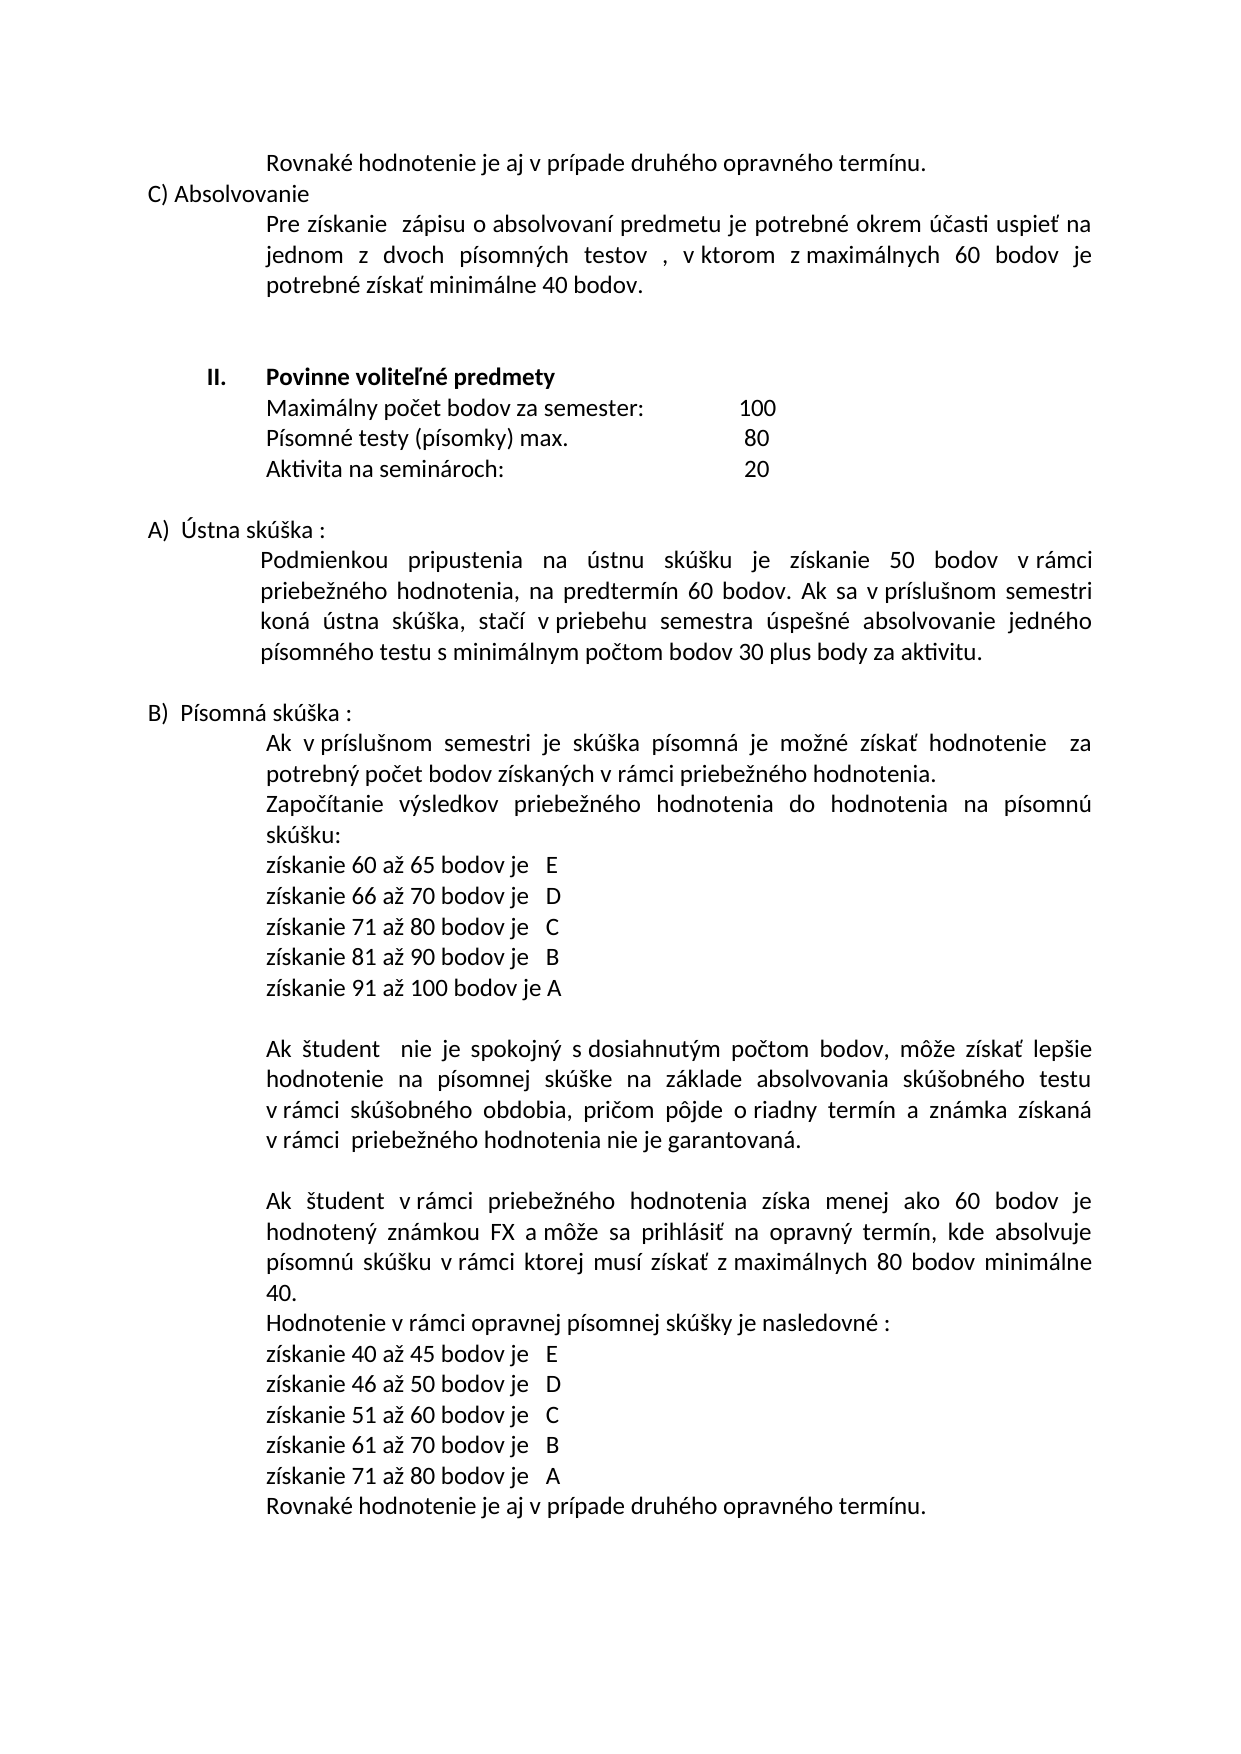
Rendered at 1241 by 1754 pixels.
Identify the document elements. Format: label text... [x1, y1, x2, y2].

text B) Písomná skúška : [148, 697, 1093, 727]
text C) Absolvovanie [148, 178, 1093, 209]
text Ak študent v rámci priebežného hodnotenia získa menej ako 60 bodov je hodnotený známkou FX a môže sa prihlásiť na opravný termín, kde absolvuje písomnú skúšku v rámci ktorej musí získať z maximálnych 80 bodov minimálne 40. [266, 1185, 1093, 1307]
text získanie 46 až 50 bodov je D [266, 1368, 1093, 1399]
text získanie 60 až 65 bodov je E [266, 849, 1093, 880]
text Rovnaké hodnotenie je aj v prípade druhého opravného termínu. [266, 1491, 1093, 1521]
text Písomné testy (písomky) max. 80 [266, 422, 1093, 453]
text získanie 61 až 70 bodov je B [266, 1429, 1093, 1460]
text získanie 40 až 45 bodov je E [266, 1338, 1093, 1368]
text Ak v príslušnom semestri je skúška písomná je možné získať hodnotenie za potrebný počet bodov získaných v rámci priebežného hodnotenia. [266, 727, 1093, 788]
text získanie 81 až 90 bodov je B [266, 941, 1093, 972]
list Povinne voliteľné predmety [207, 361, 1093, 392]
text získanie 66 až 70 bodov je D [266, 880, 1093, 911]
text získanie 91 až 100 bodov je A [266, 972, 1093, 1002]
text Maximálny počet bodov za semester: 100 [266, 392, 1093, 422]
text A) Ústna skúška : [148, 514, 1093, 544]
text získanie 51 až 60 bodov je C [266, 1399, 1093, 1429]
text Pre získanie zápisu o absolvovaní predmetu je potrebné okrem účasti uspieť na jednom z dvoch písomných testov , v ktorom z maximálnych 60 bodov je potrebné získať minimálne 40 bodov. [266, 209, 1093, 300]
text Ak študent nie je spokojný s dosiahnutým počtom bodov, môže získať lepšie hodnotenie na písomnej skúške na základe absolvovania skúšobného testu v rámci skúšobného obdobia, pričom pôjde o riadny termín a známka získaná v rámci priebežného hodnotenia nie je garantovaná. [266, 1033, 1093, 1155]
text Aktivita na seminároch: 20 [266, 453, 1093, 483]
text Započítanie výsledkov priebežného hodnotenia do hodnotenia na písomnú skúšku: [266, 788, 1093, 849]
text Rovnaké hodnotenie je aj v prípade druhého opravného termínu. [266, 148, 1093, 178]
text získanie 71 až 80 bodov je C [266, 911, 1093, 941]
text Podmienkou pripustenia na ústnu skúšku je získanie 50 bodov v rámci priebežného hodnotenia, na predtermín 60 bodov. Ak sa v príslušnom semestri koná ústna skúška, stačí v priebehu semestra úspešné absolvovanie jedného písomného testu s minimálnym počtom bodov 30 plus body za aktivitu. [260, 544, 1093, 666]
text Hodnotenie v rámci opravnej písomnej skúšky je nasledovné : [266, 1307, 1093, 1338]
text získanie 71 až 80 bodov je A [266, 1460, 1093, 1491]
